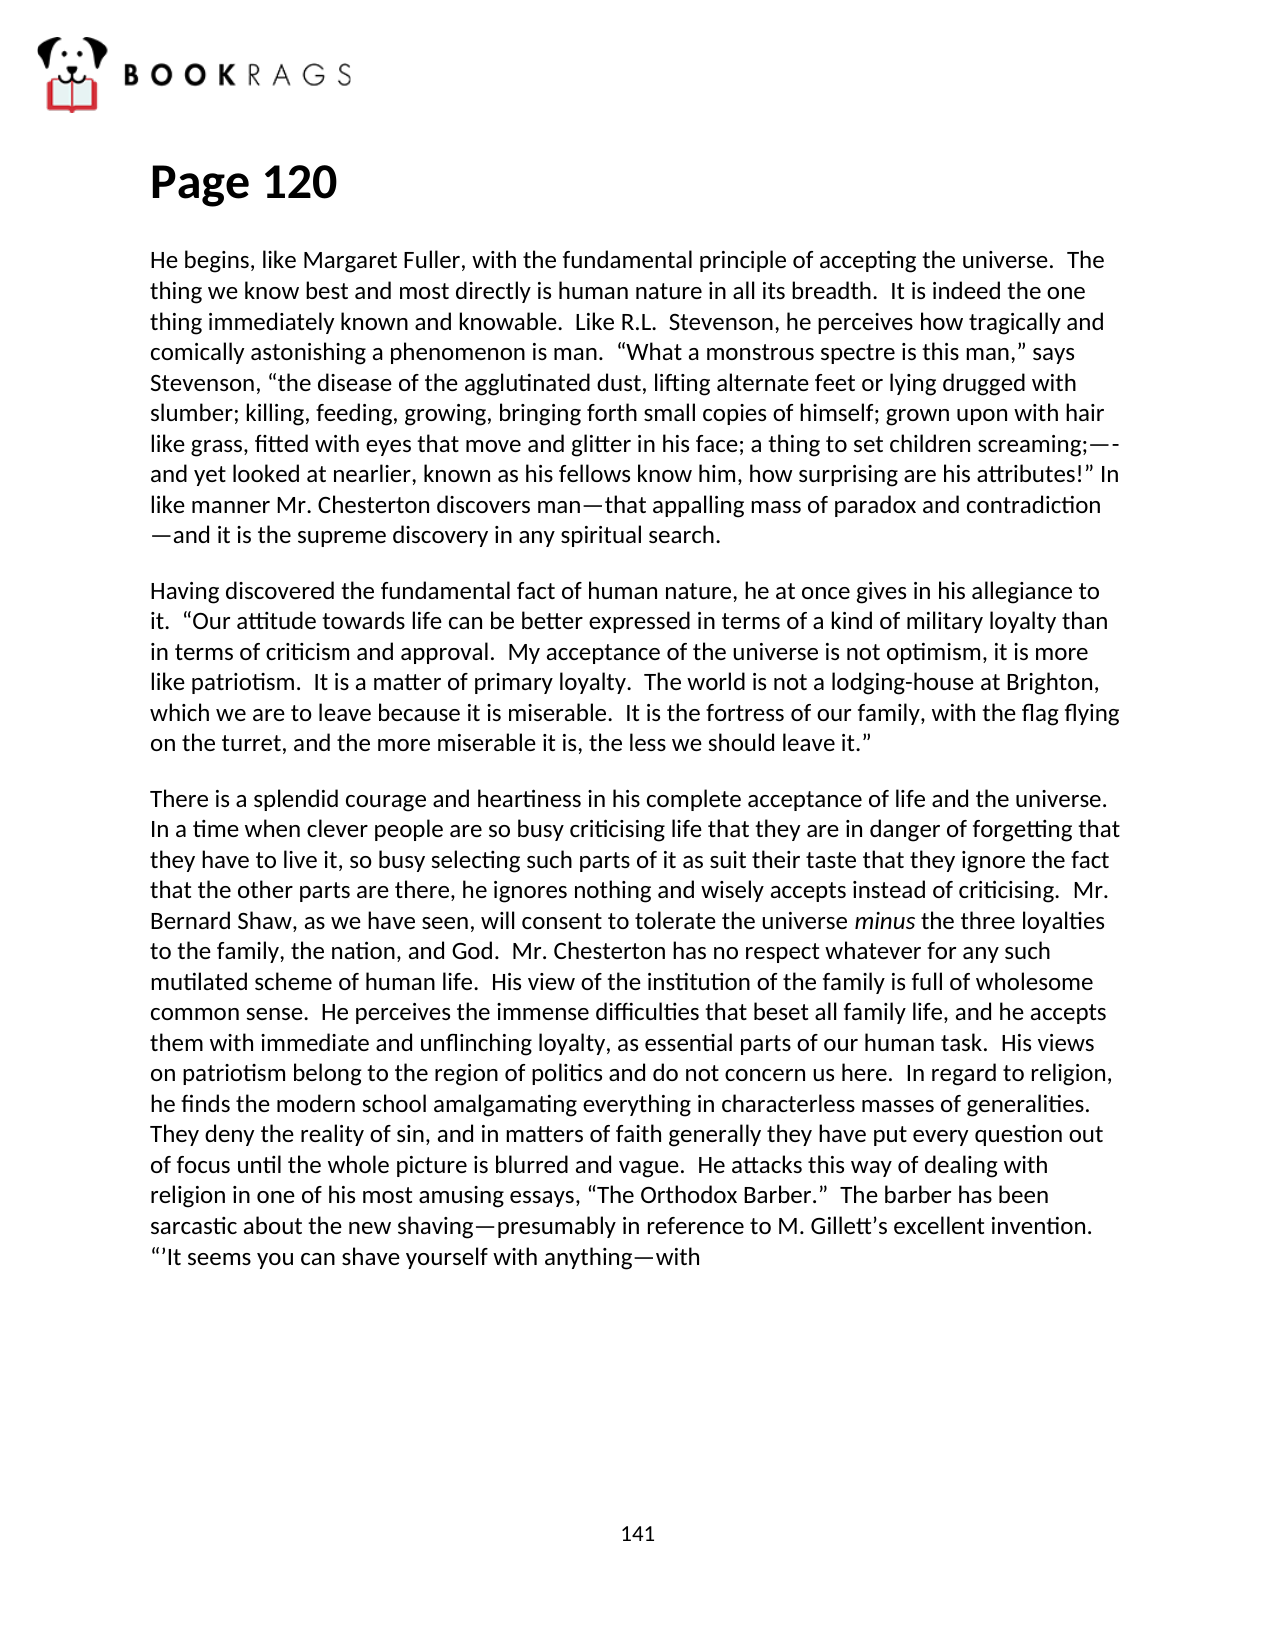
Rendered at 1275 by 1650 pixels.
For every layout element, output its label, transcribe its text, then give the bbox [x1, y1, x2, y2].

text He begins, like Margaret Fuller, with the fundamental principle of accepting the universe. The thing we know best and most directly is human nature in all its breadth. It is indeed the one thing immediately known and knowable. Like R.L. Stevenson, he perceives how tragically and comically astonishing a phenomenon is man. “What a monstrous spectre is this man,” says Stevenson, “the disease of the agglutinated dust, lifting alternate feet or lying drugged with slumber; killing, feeding, growing, bringing forth small copies of himself; grown upon with hair like grass, fitted with eyes that move and glitter in his face; a thing to set children screaming;—­and yet looked at nearlier, known as his fellows know him, how surprising are his attributes!” In like manner Mr. Chesterton discovers man—­that appalling mass of paradox and contradiction—­and it is the supreme discovery in any spiritual search. [150, 244, 1125, 550]
text There is a splendid courage and heartiness in his complete acceptance of life and the universe. In a time when clever people are so busy criticising life that they are in danger of forgetting that they have to live it, so busy selecting such parts of it as suit their taste that they ignore the fact that the other parts are there, he ignores nothing and wisely accepts instead of criticising. Mr. Bernard Shaw, as we have seen, will consent to tolerate the universe minus the three loyalties to the family, the nation, and God. Mr. Chesterton has no respect whatever for any such mutilated scheme of human life. His view of the institution of the family is full of wholesome common sense. He perceives the immense difficulties that beset all family life, and he accepts them with immediate and unflinching loyalty, as essential parts of our human task. His views on patriotism belong to the region of politics and do not concern us here. In regard to religion, he finds the modern school amalgamating everything in characterless masses of generalities. They deny the reality of sin, and in matters of faith generally they have put every question out of focus until the whole picture is blurred and vague. He attacks this way of dealing with religion in one of his most amusing essays, “The Orthodox Barber.” The barber has been sarcastic about the new shaving—­presumably in reference to M. Gillett’s excellent invention. “’It seems you can shave yourself with anything—­with [150, 783, 1125, 1271]
text Having discovered the fundamental fact of human nature, he at once gives in his allegiance to it. “Our attitude towards life can be better expressed in terms of a kind of military loyalty than in terms of criticism and approval. My acceptance of the universe is not optimism, it is more like patriotism. It is a matter of primary loyalty. The world is not a lodging-house at Brighton, which we are to leave because it is miserable. It is the fortress of our family, with the flag flying on the turret, and the more miserable it is, the less we should leave it.” [150, 575, 1125, 758]
text Page 120 [150, 150, 1125, 211]
picture [37, 37, 351, 113]
